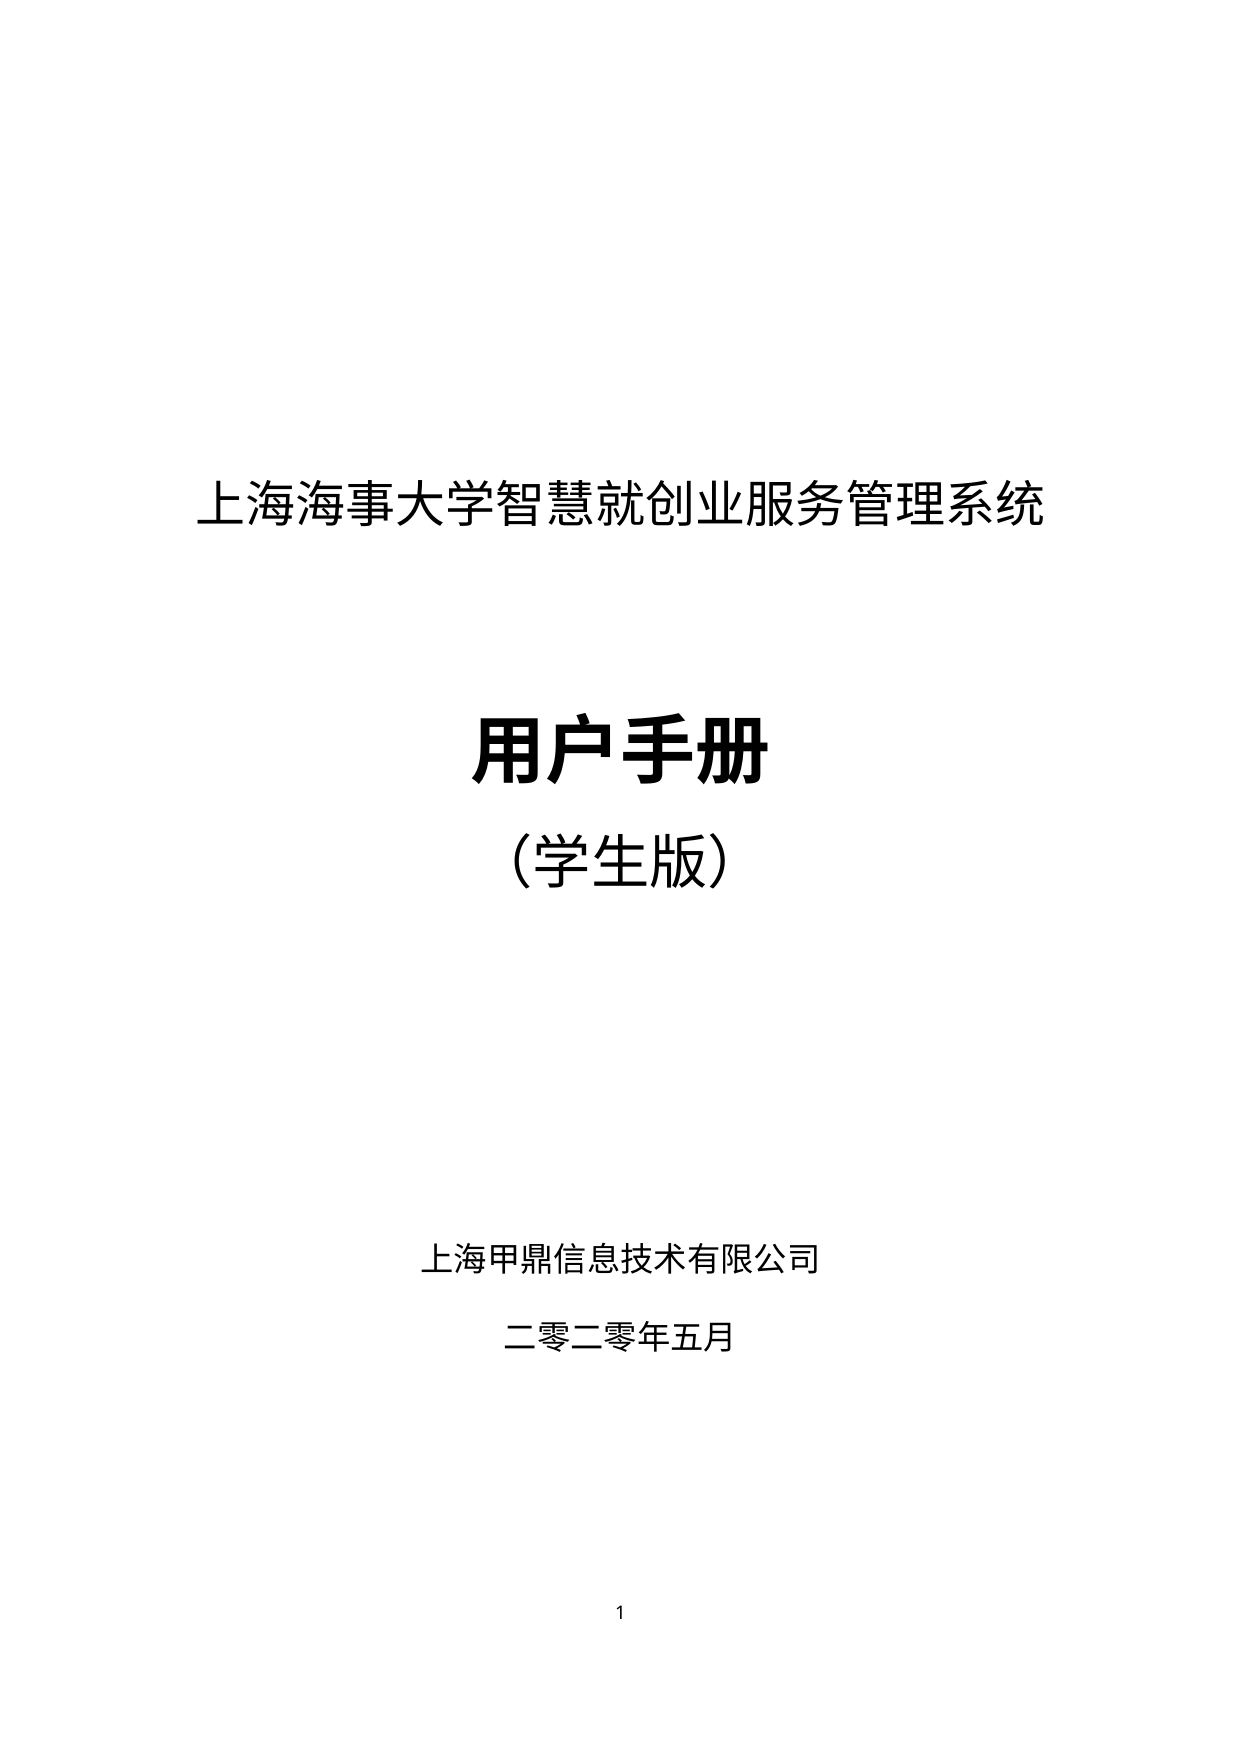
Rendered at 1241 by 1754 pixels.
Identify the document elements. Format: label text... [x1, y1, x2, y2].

text 上海海事大学智慧就创业服务管理系统 [187, 452, 1053, 550]
text （学生版） [187, 810, 1053, 907]
text 用户手册 [187, 680, 1053, 810]
text 上海甲鼎信息技术有限公司 [187, 1232, 1053, 1281]
text 二零二零年五月 [187, 1302, 1053, 1367]
